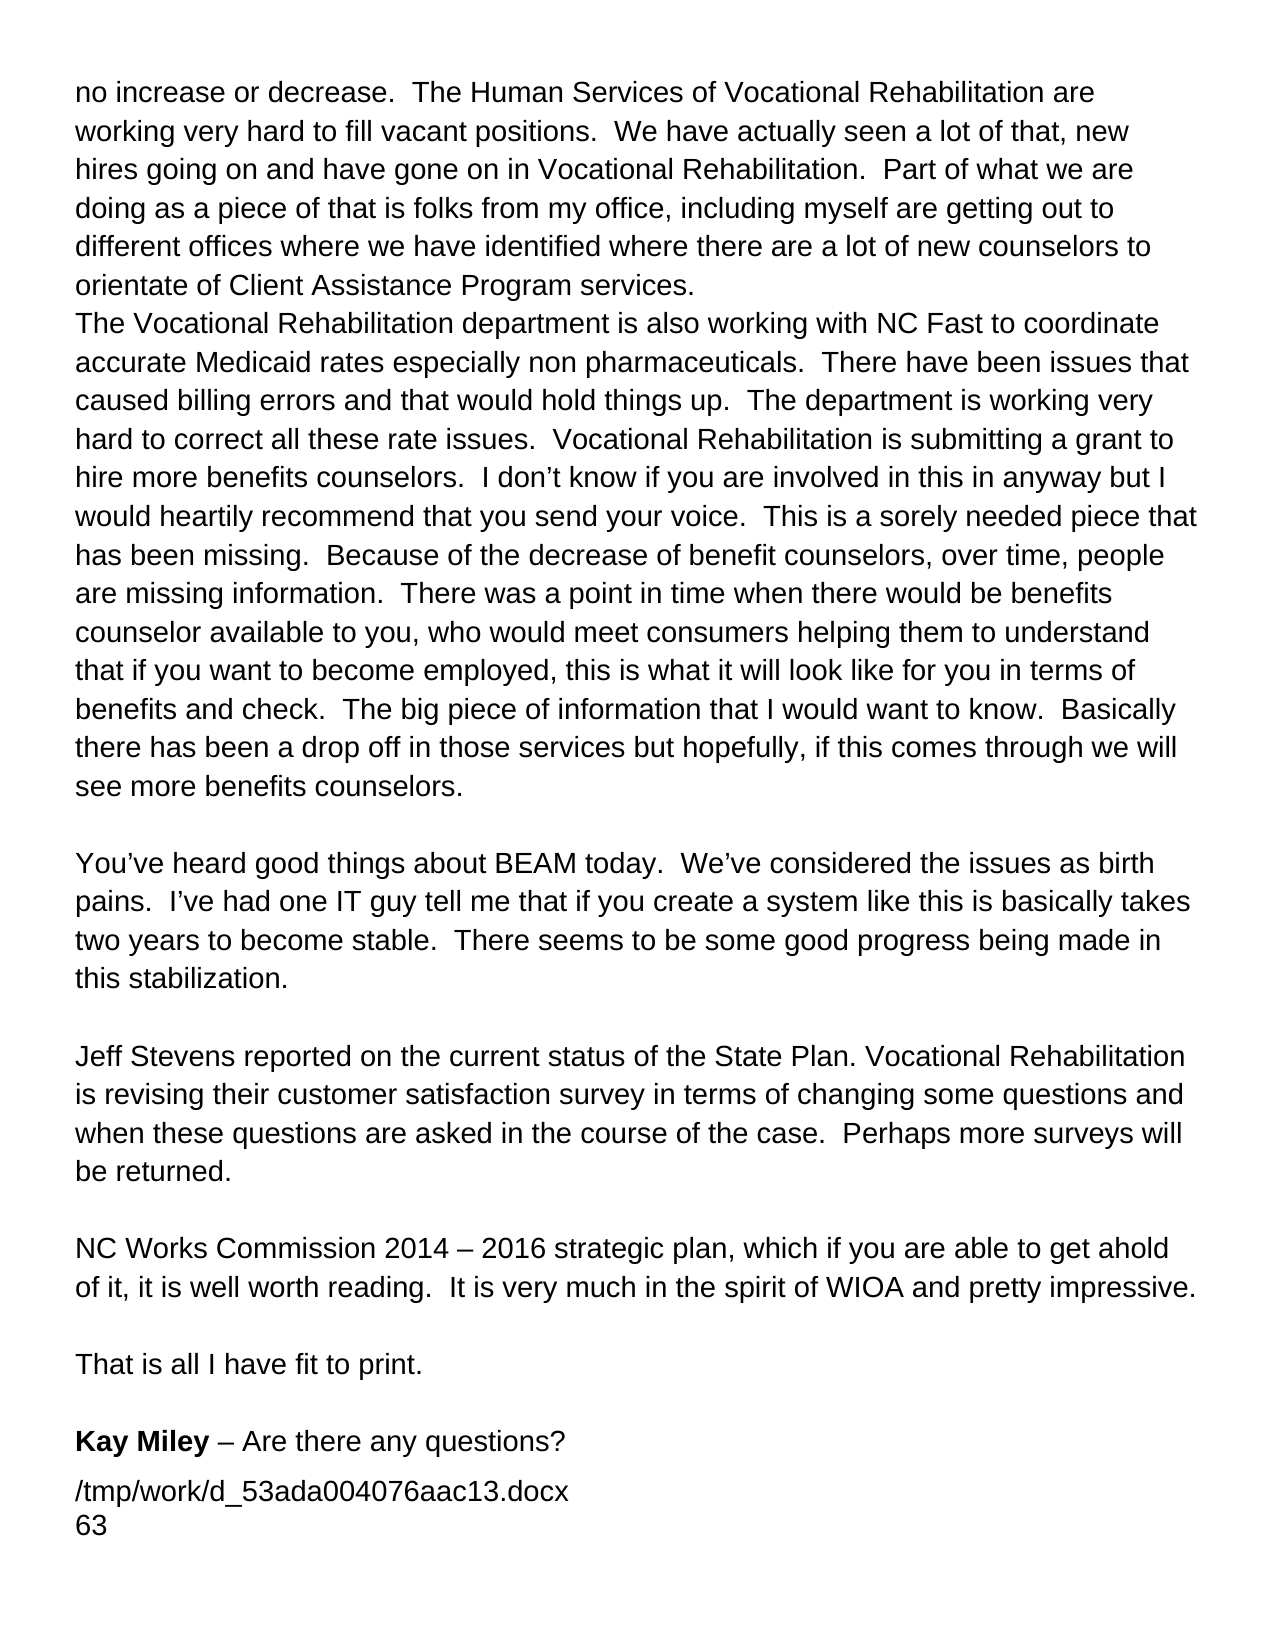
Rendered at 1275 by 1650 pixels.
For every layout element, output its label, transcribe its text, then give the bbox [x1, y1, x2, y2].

text That is all I have fit to print. [75, 1347, 1200, 1380]
text You’ve heard good things about BEAM today. We’ve considered the issues as birth pains. I’ve had one IT guy tell me that if you create a system like this is basically takes two years to become stable. There seems to be some good progress being made in this stabilization. [75, 846, 1200, 995]
text The Vocational Rehabilitation department is also working with NC Fast to coordinate accurate Medicaid rates especially non pharmaceuticals. There have been issues that caused billing errors and that would hold things up. The department is working very hard to correct all these rate issues. Vocational Rehabilitation is submitting a grant to hire more benefits counselors. I don’t know if you are involved in this in anyway but I would heartily recommend that you send your voice. This is a sorely needed piece that has been missing. Because of the decrease of benefit counselors, over time, people are missing information. There was a point in time when there would be benefits counselor available to you, who would meet consumers helping them to understand that if you want to become employed, this is what it will look like for you in terms of benefits and check. The big piece of information that I would want to know. Basically there has been a drop off in those services but hopefully, if this comes through we will see more benefits counselors. [75, 306, 1200, 802]
text Kay Miley – Are there any questions? [75, 1424, 1200, 1457]
text NC Works Commission 2014 – 2016 strategic plan, which if you are able to get ahold of it, it is well worth reading. It is very much in the spirit of WIOA and pretty impressive. [75, 1231, 1200, 1303]
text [75, 75, 1200, 301]
text Jeff Stevens reported on the current status of the State Plan. Vocational Rehabilitation is revising their customer satisfaction survey in terms of changing some questions and when these questions are asked in the course of the case. Perhaps more surveys will be returned. [75, 1038, 1200, 1188]
